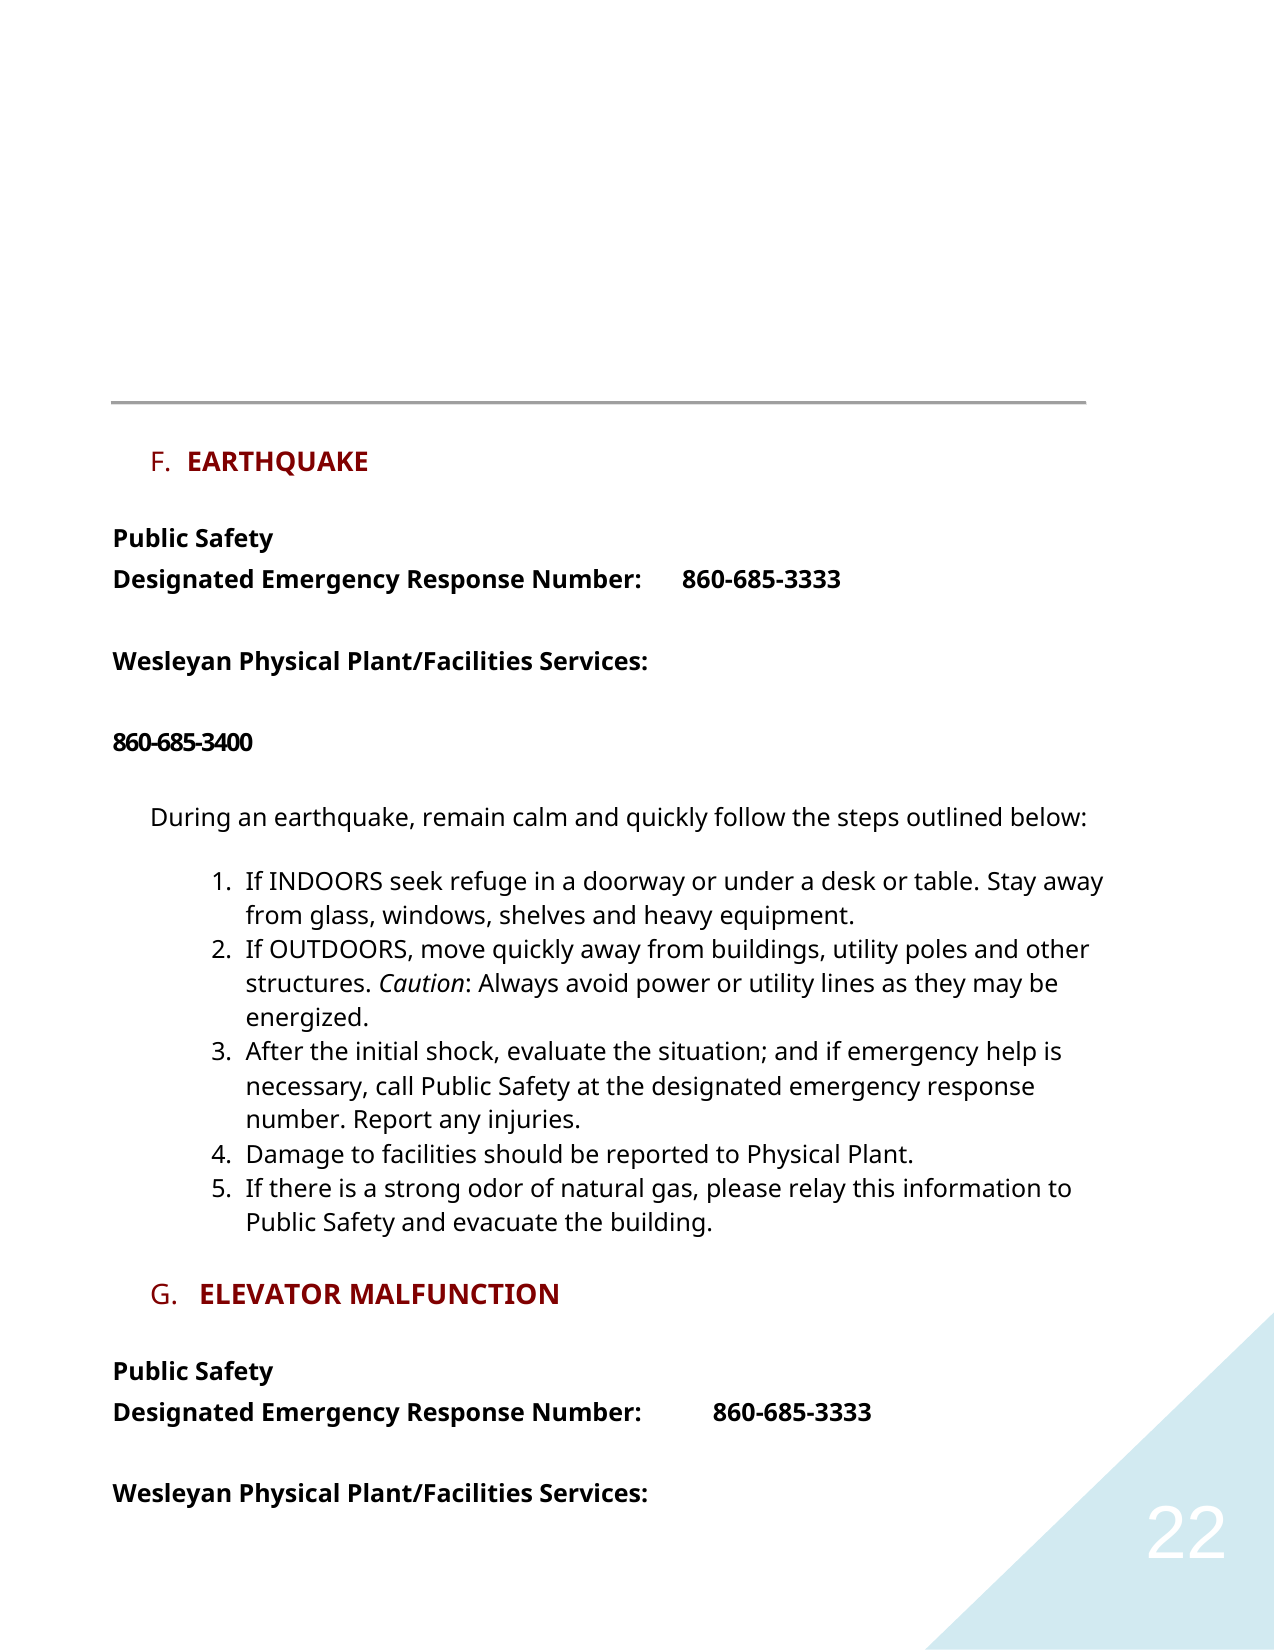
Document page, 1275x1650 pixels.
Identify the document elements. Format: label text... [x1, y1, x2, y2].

list If there is a strong odor of natural gas, please relay this information to Public Safety and evacuate the building. [211, 1171, 1109, 1239]
text Designated Emergency Response Number: 860-685-3333 [112, 1395, 891, 1429]
subtitle EARTHQUAKE [150, 443, 1137, 480]
list Damage to facilities should be reported to Physical Plant. [211, 1136, 1075, 1170]
list After the initial shock, evaluate the situation; and if emergency help is necessary, call Public Safety at the designated emergency response number. Report any injuries. [211, 1034, 1108, 1136]
list If OUTDOORS, move quickly away from buildings, utility poles and other structures. Caution: Always avoid power or utility lines as they may be energized. [211, 932, 1115, 1034]
subtitle ELEVATOR MALFUNCTION [150, 1275, 1137, 1313]
text 860-685-3400 [112, 725, 891, 759]
text Designated Emergency Response Number: 860-685-3333 [112, 562, 891, 596]
subtitle Public Safety [112, 521, 1115, 555]
text Wesleyan Physical Plant/Facilities Services: [112, 643, 891, 677]
text Wesleyan Physical Plant/Facilities Services: [112, 1476, 891, 1510]
subtitle Public Safety [112, 1354, 1115, 1388]
text During an earthquake, remain calm and quickly follow the steps outlined below: [150, 800, 1115, 834]
list If INDOORS seek refuge in a doorway or under a desk or table. Stay away from glass, windows, shelves and heavy equipment. [211, 864, 1113, 932]
